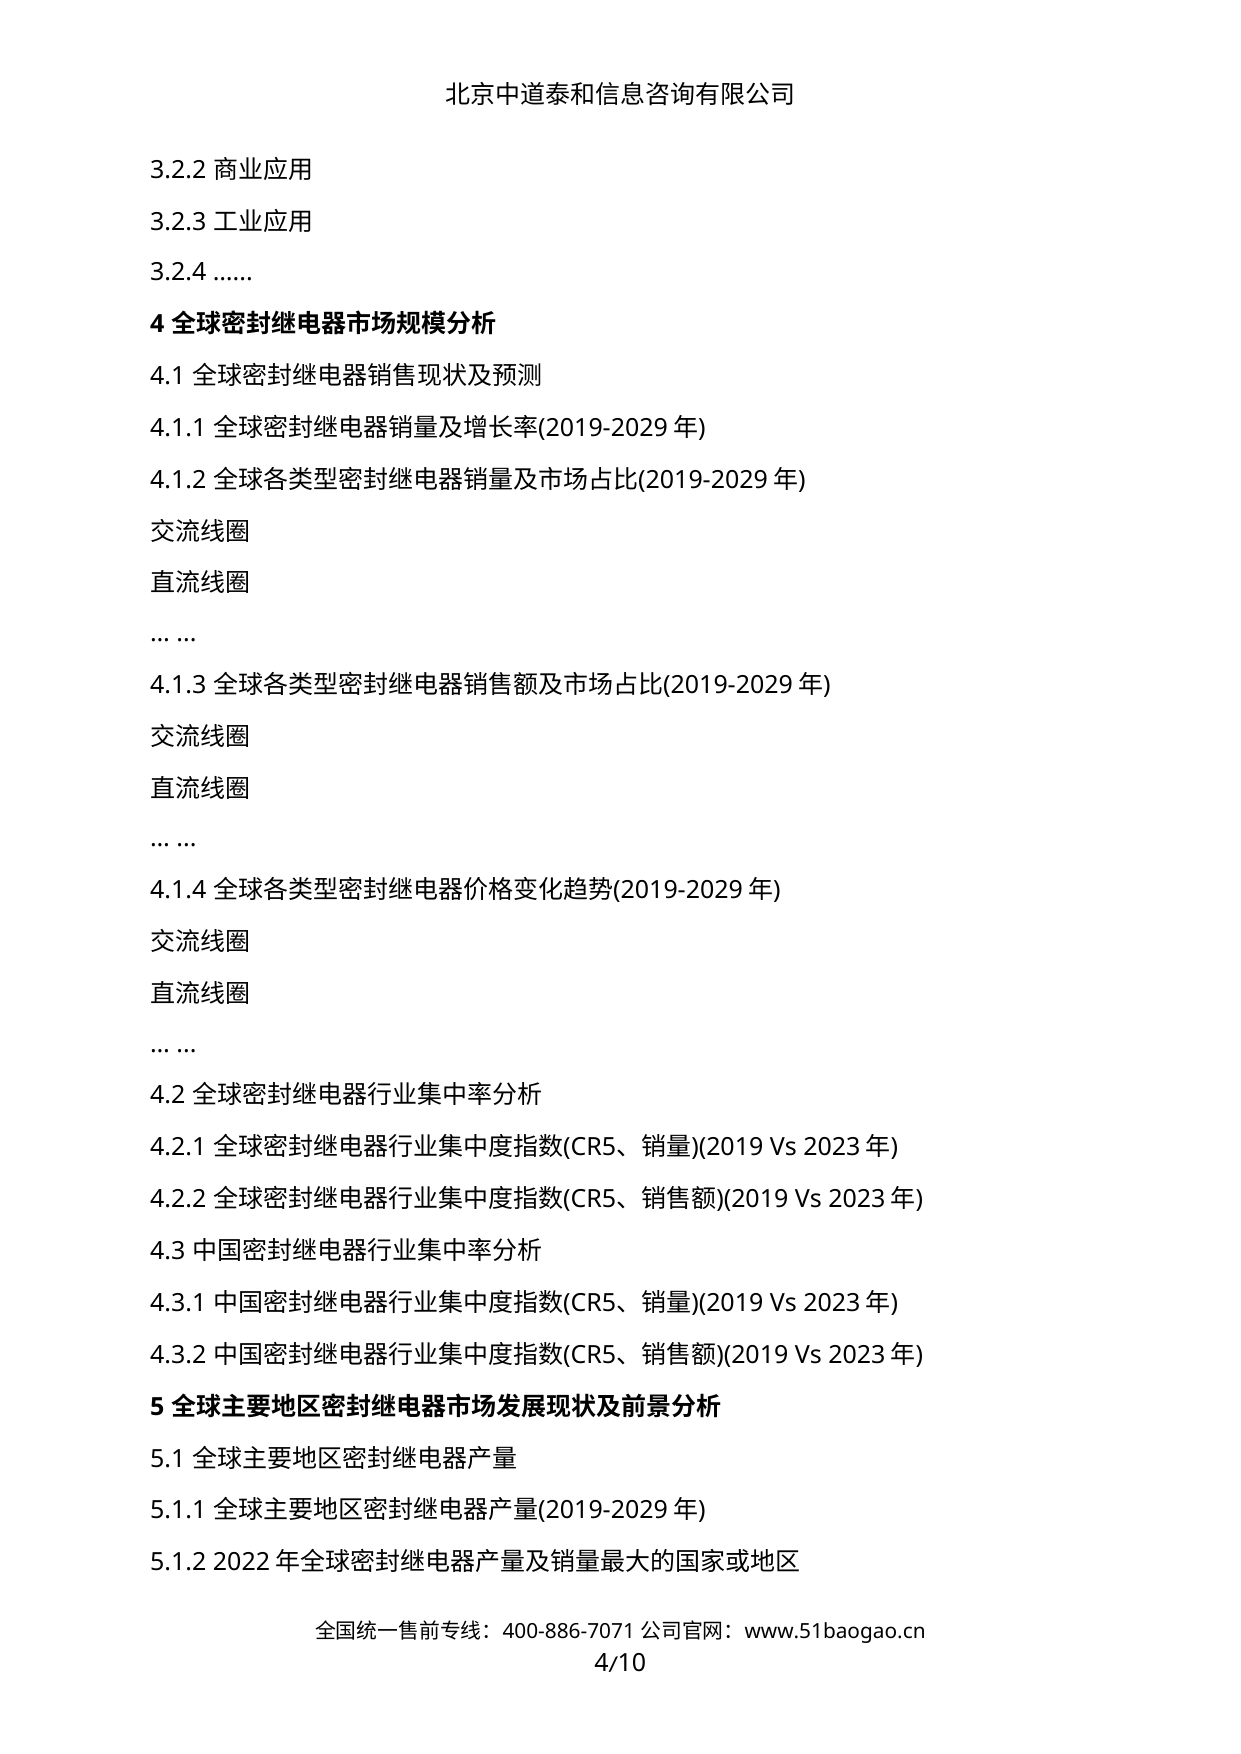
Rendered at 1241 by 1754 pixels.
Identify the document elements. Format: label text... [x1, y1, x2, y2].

text 4.3 中国密封继电器行业集中率分析 [150, 1231, 1090, 1267]
text 4.2 全球密封继电器行业集中率分析 [150, 1075, 1090, 1111]
text 5.1.1 全球主要地区密封继电器产量(2019-2029年) [150, 1490, 1090, 1526]
text 4.3.1 中国密封继电器行业集中度指数(CR5、销量)(2019 Vs 2023年) [150, 1282, 1090, 1319]
text 3.2.2 商业应用 [150, 150, 1090, 186]
text 5 全球主要地区密封继电器市场发展现状及前景分析 [150, 1386, 1090, 1422]
text 交流线圈 [150, 922, 1090, 958]
text 直流线圈 [150, 973, 1090, 1010]
text 交流线圈 [150, 511, 1090, 547]
text 4.2.2 全球密封继电器行业集中度指数(CR5、销售额)(2019 Vs 2023年) [150, 1179, 1090, 1215]
text 5.1.2 2022年全球密封继电器产量及销量最大的国家或地区 [150, 1542, 1090, 1578]
text … ... [150, 820, 1090, 854]
text 直流线圈 [150, 563, 1090, 599]
text 4.2.1 全球密封继电器行业集中度指数(CR5、销量)(2019 Vs 2023年) [150, 1127, 1090, 1163]
text 交流线圈 [150, 716, 1090, 752]
text 4.1.4 全球各类型密封继电器价格变化趋势(2019-2029年) [150, 870, 1090, 906]
text 4 全球密封继电器市场规模分析 [150, 303, 1090, 340]
text 4.1.2 全球各类型密封继电器销量及市场占比(2019-2029年) [150, 459, 1090, 495]
text 4.3.2 中国密封继电器行业集中度指数(CR5、销售额)(2019 Vs 2023年) [150, 1334, 1090, 1371]
text … ... [150, 615, 1090, 649]
text 3.2.3 工业应用 [150, 202, 1090, 238]
text 4.1 全球密封继电器销售现状及预测 [150, 355, 1090, 392]
text 4.1.1 全球密封继电器销量及增长率(2019-2029年) [150, 407, 1090, 443]
text 直流线圈 [150, 768, 1090, 804]
text … ... [150, 1025, 1090, 1059]
text 3.2.4 …... [150, 254, 1090, 288]
text 4.1.3 全球各类型密封继电器销售额及市场占比(2019-2029年) [150, 664, 1090, 701]
text 5.1 全球主要地区密封继电器产量 [150, 1438, 1090, 1474]
